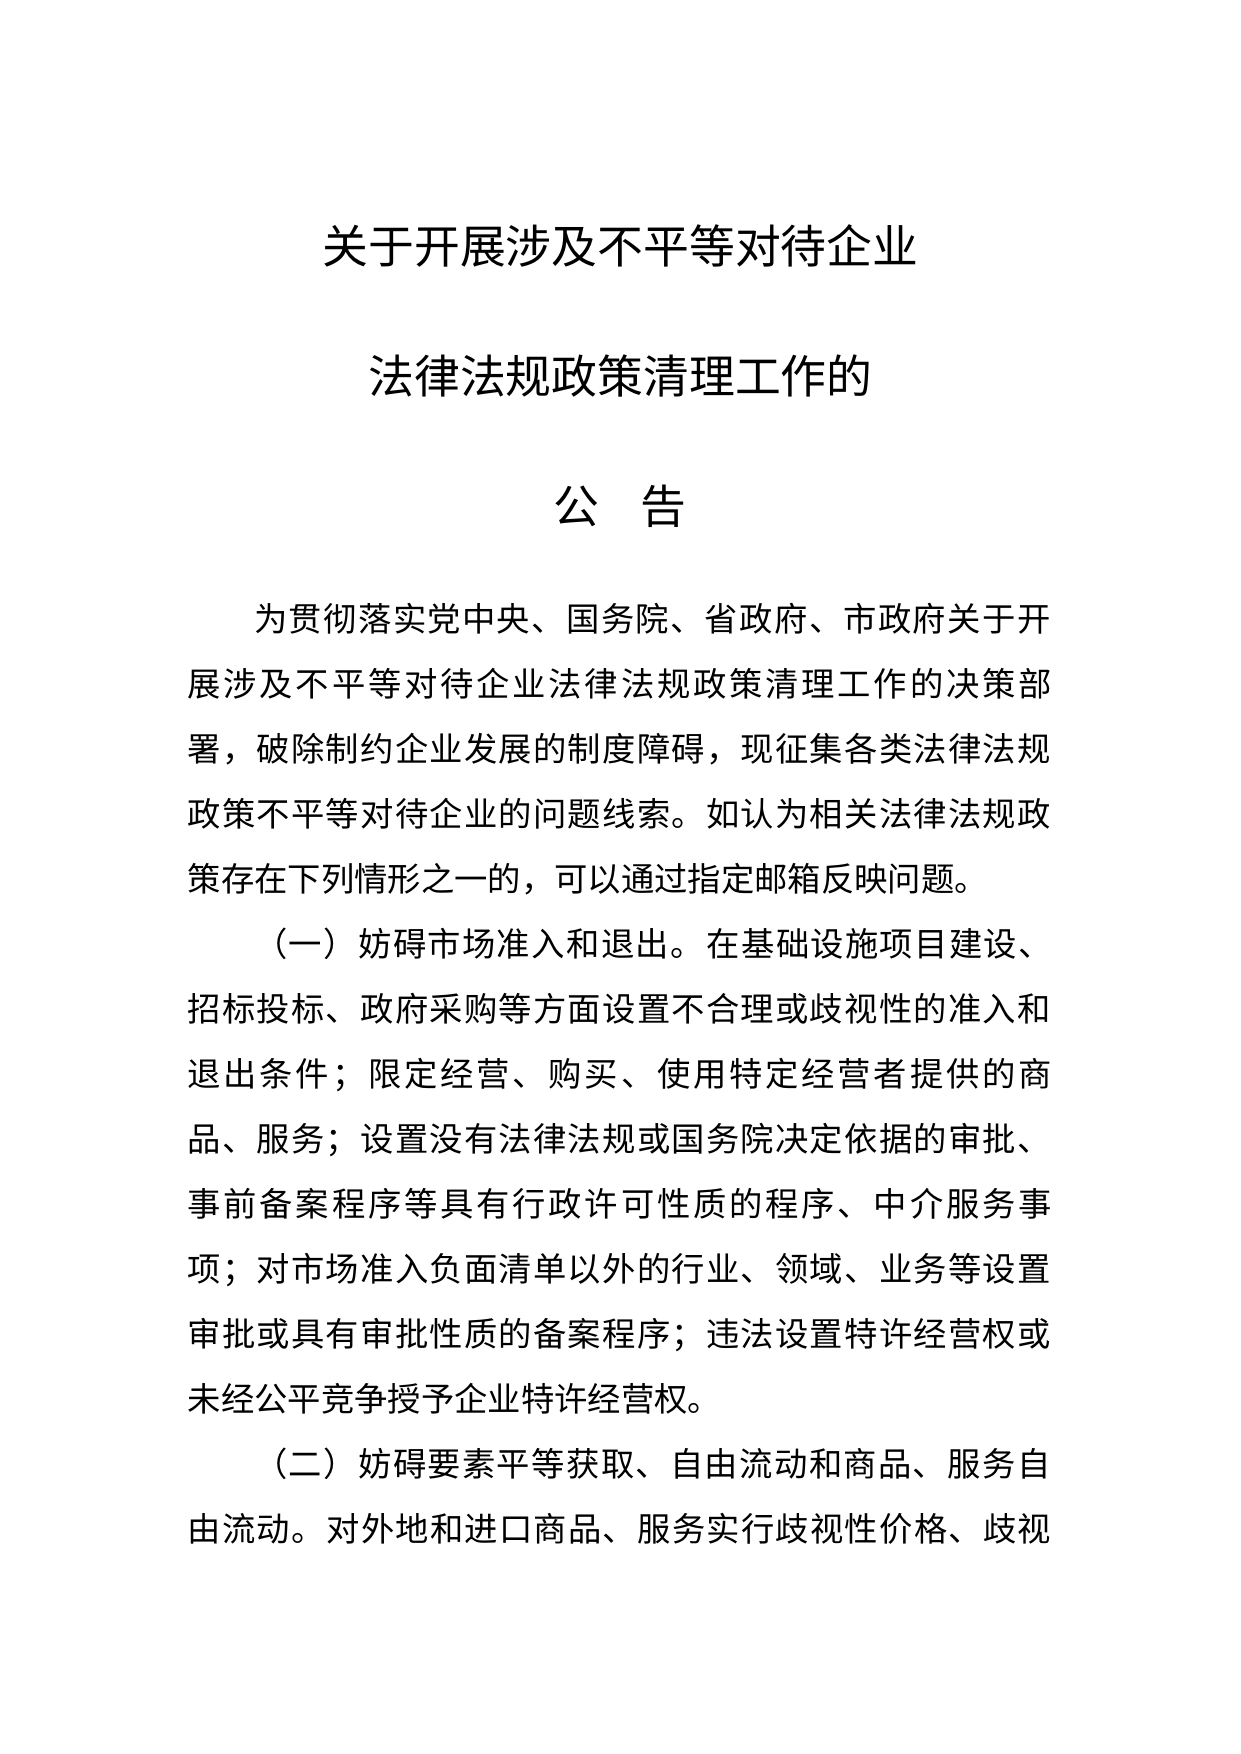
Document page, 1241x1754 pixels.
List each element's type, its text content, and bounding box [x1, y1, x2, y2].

text 公 告 [187, 455, 1053, 552]
text 关于开展涉及不平等对待企业 [187, 194, 1053, 292]
text 法律法规政策清理工作的 [187, 325, 1053, 422]
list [187, 1430, 1053, 1560]
list （一）妨碍市场准入和退出。在基础设施项目建设、招标投标、政府采购等方面设置不合理或歧视性的准入和退出条件；限定经营、购买、使用特定经营者提供的商品、服务；设置没有法律法规或国务院决定依据的审批、事前备案程序等具有行政许可性质的程序、中介服务事项；对市场准入负面清单以外的行业、领域、业务等设置审批或具有审批性质的备案程序；违法设置特许经营权或未经公平竞争授予企业特许经营权。 [187, 910, 1053, 1430]
list 为贯彻落实党中央、国务院、省政府、市政府关于开展涉及不平等对待企业法律法规政策清理工作的决策部署，破除制约企业发展的制度障碍，现征集各类法律法规政策不平等对待企业的问题线索。如认为相关法律法规政策存在下列情形之一的，可以通过指定邮箱反映问题。 [187, 585, 1053, 910]
